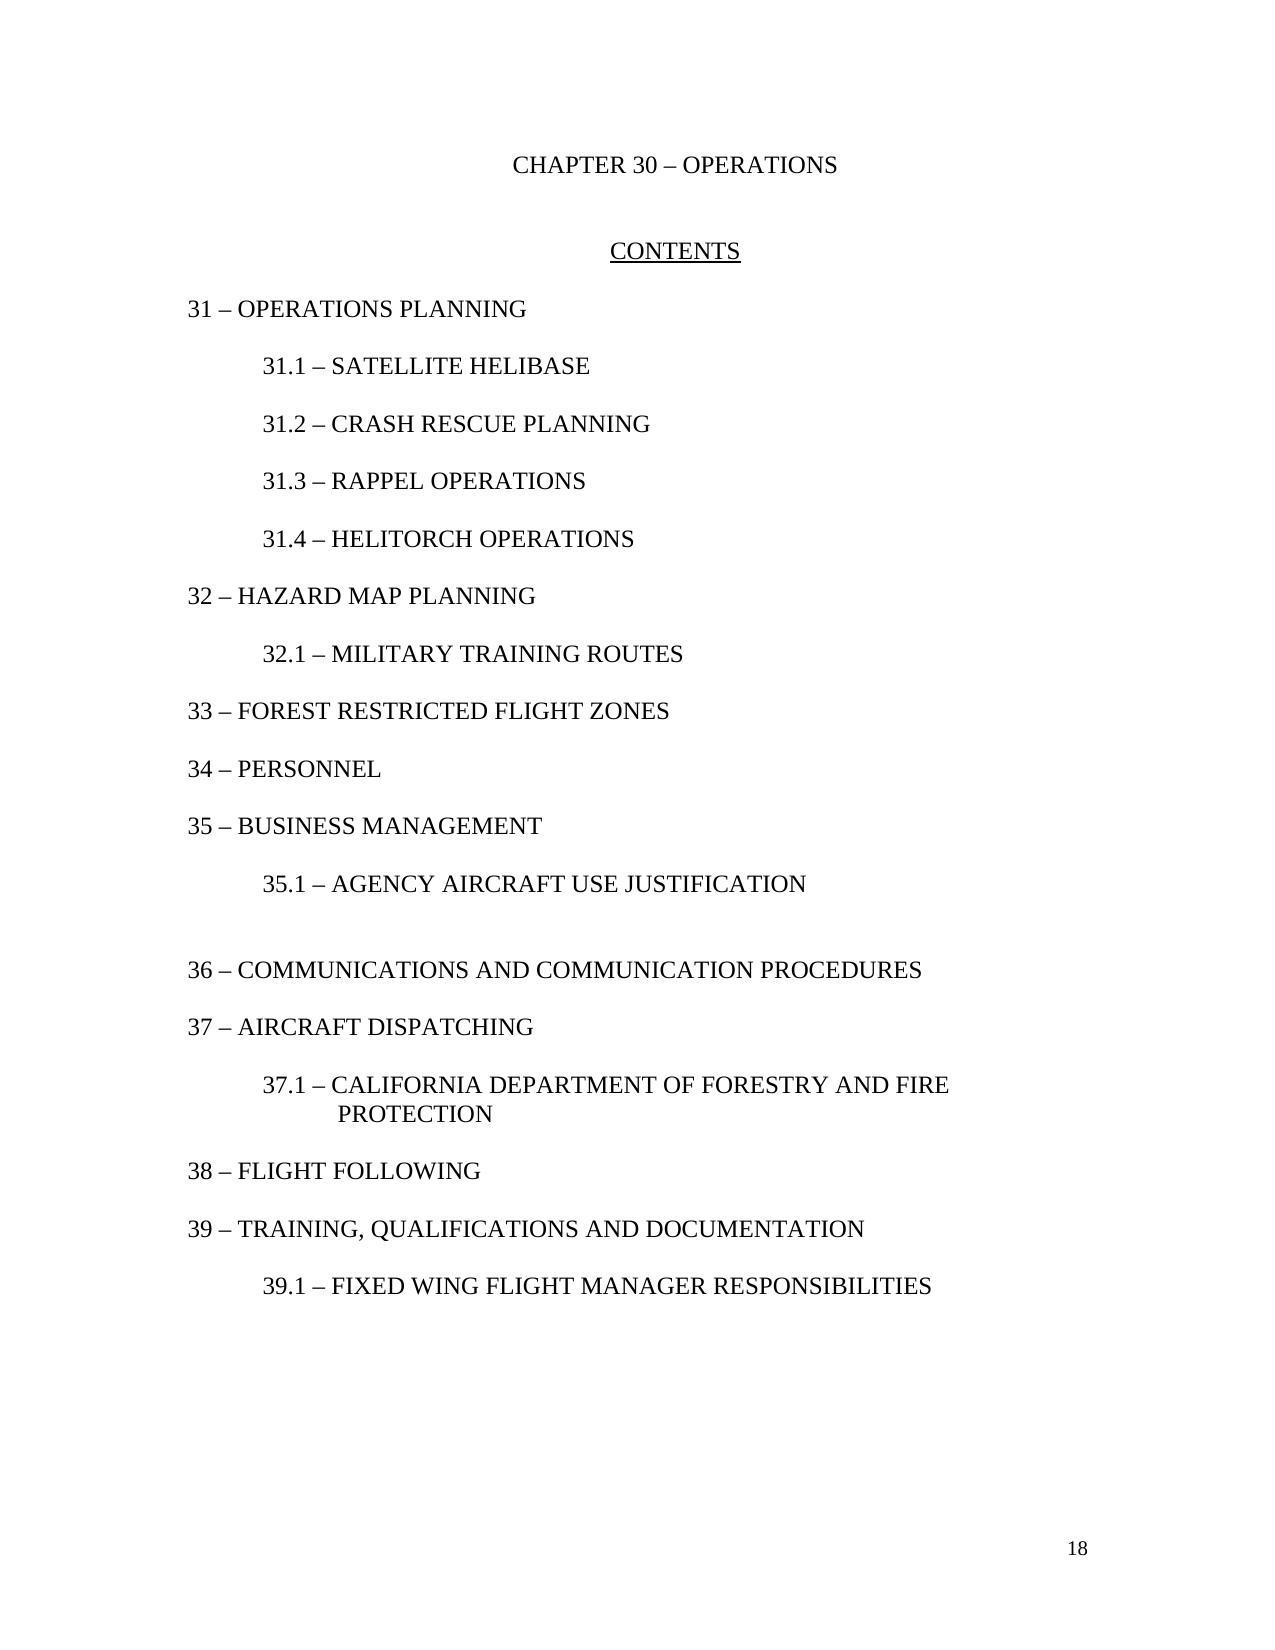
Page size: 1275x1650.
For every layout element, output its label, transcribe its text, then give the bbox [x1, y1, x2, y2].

text 31.2 – CRASH RESCUE PLANNING [187, 409, 1087, 437]
text 31.1 – SATELLITE HELIBASE [187, 351, 1087, 380]
text CONTENTS [262, 236, 1087, 265]
text 31 – OPERATIONS PLANNING [187, 294, 1087, 322]
text 36 – COMMUNICATIONS AND COMMUNICATION PROCEDURES [187, 955, 1087, 984]
text 34 – PERSONNEL [187, 754, 1087, 782]
text 31.3 – RAPPEL OPERATIONS [187, 466, 1087, 495]
text 38 – FLIGHT FOLLOWING [187, 1156, 1087, 1185]
text 35.1 – AGENCY AIRCRAFT USE JUSTIFICATION [187, 869, 1087, 897]
text 32.1 – MILITARY TRAINING ROUTES [187, 639, 1087, 667]
text 37 – AIRCRAFT DISPATCHING [187, 1012, 1087, 1041]
text 39 – TRAINING, QUALIFICATIONS AND DOCUMENTATION [187, 1214, 1087, 1242]
text 33 – FOREST RESTRICTED FLIGHT ZONES [187, 696, 1087, 725]
text 31.4 – HELITORCH OPERATIONS [187, 524, 1087, 552]
text 39.1 – FIXED WING FLIGHT MANAGER RESPONSIBILITIES [187, 1271, 1087, 1300]
text 32 – HAZARD MAP PLANNING [187, 581, 1087, 610]
text 37.1 – CALIFORNIA DEPARTMENT OF FORESTRY AND FIRE PROTECTION [262, 1070, 1087, 1127]
text CHAPTER 30 – OPERATIONS [262, 150, 1087, 179]
text 35 – BUSINESS MANAGEMENT [187, 811, 1087, 840]
